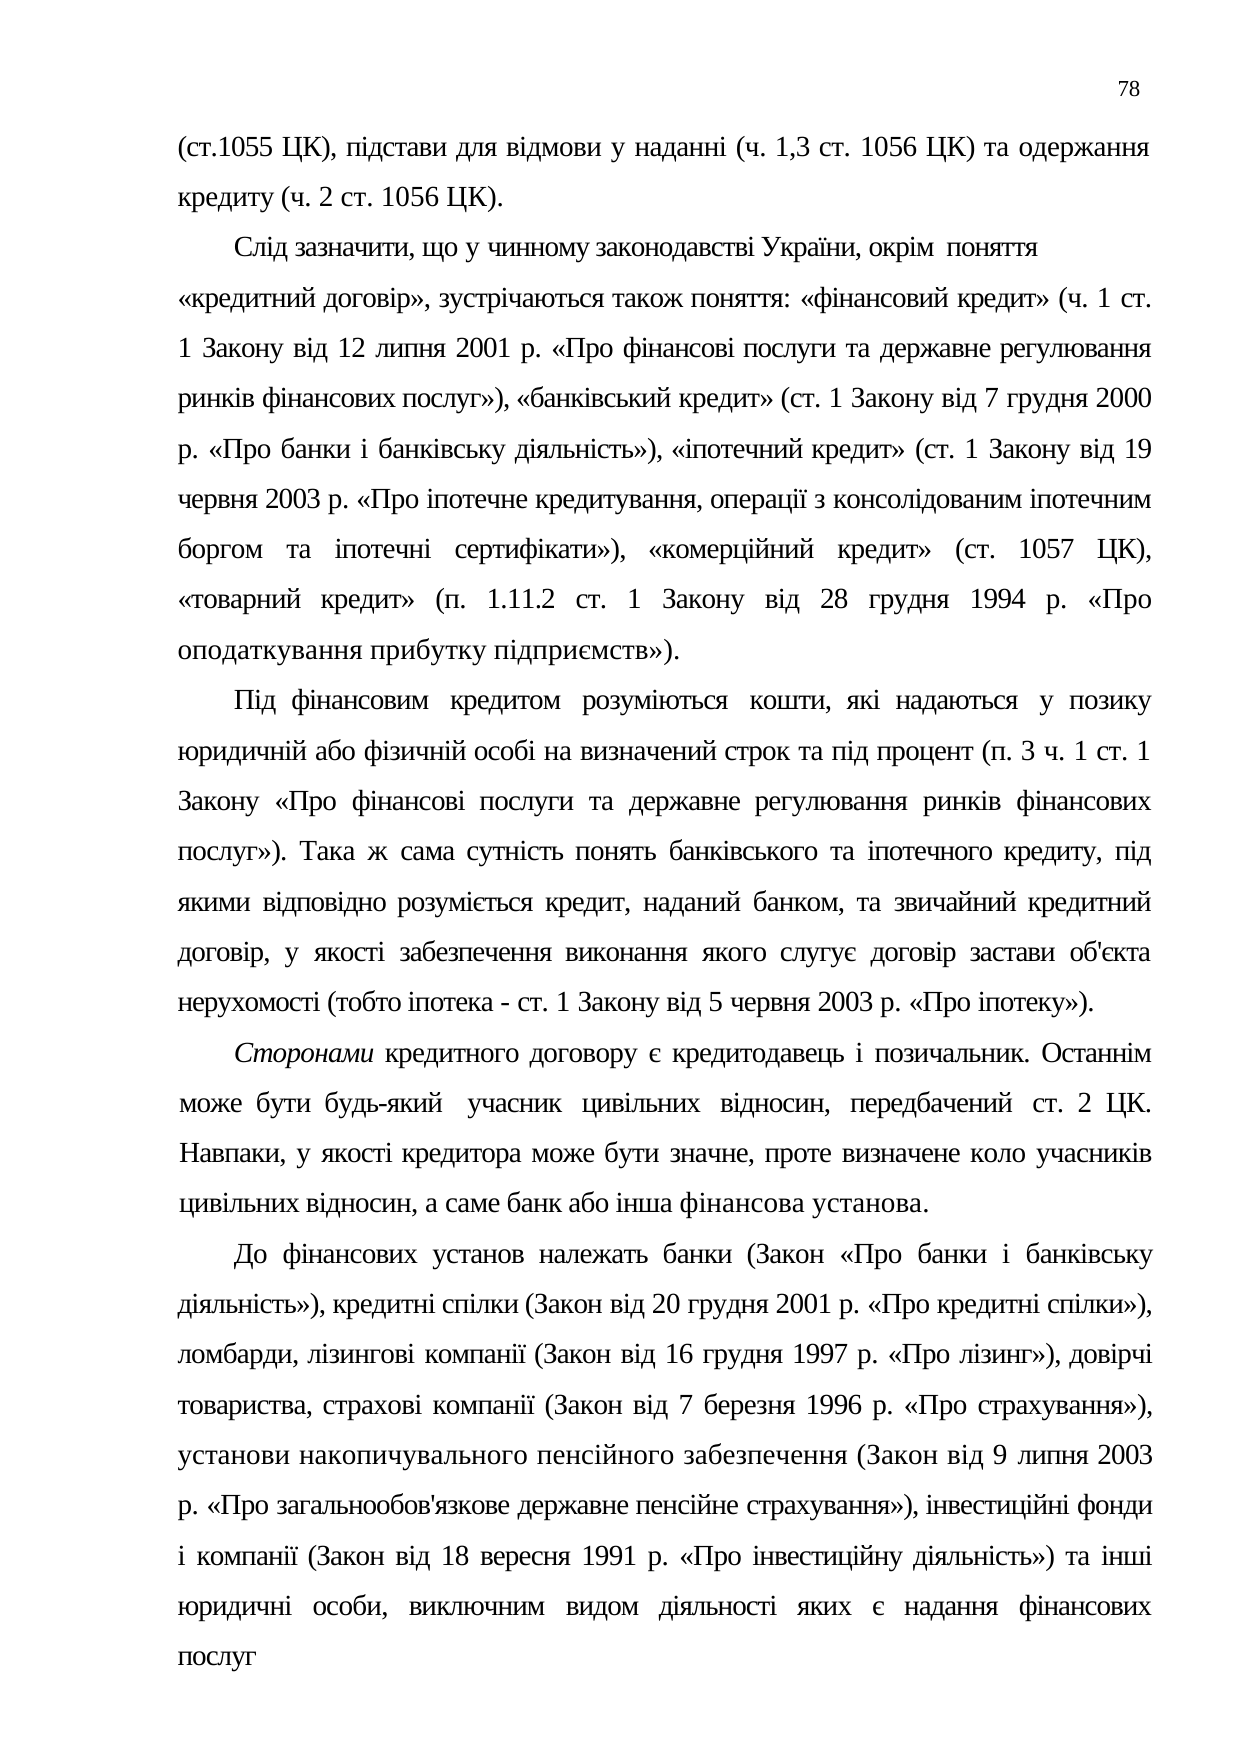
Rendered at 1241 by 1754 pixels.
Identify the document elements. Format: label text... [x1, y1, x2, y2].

text Слід зазначити, що у чинному законодавстві України, окрім поняття [233, 230, 1165, 263]
text До фінансових установ належать банки (Закон «Про банки і банківську діяльність»), кредитні спілки (Закон від 20 грудня 2001 р. «Про кредитні спілки»), ломбарди, лізингові компанії (Закон від 16 грудня 1997 р. «Про лізинг»), довірчі товариства, страхові компанії (Закон від 7 березня 1996 р. «Про страхування»), установи накопичувального пенсійного забезпечення (Закон від 9 липня 2003 р. «Про загальнообов'язкове державне пенсійне страхування»), інвестиційні фонди і компанії (Закон від 18 вересня 1991 р. «Про інвестиційну діяльність») та інші юридичні особи, виключним видом діяльності яких є надання фінансових послуг [177, 1236, 1153, 1672]
text Сторонами кредитного договору є кредитодавець і позичальник. Останнім може бути будь-який учасник цивільних відносин, передбачений ст. 2 ЦК. Навпаки, у якості кредитора може бути значне, проте визначене коло учасників цивільних відносин, а саме банк або інша фінансова установа. [179, 1035, 1152, 1219]
text Під фінансовим кредитом розуміються кошти, які надаються у позику юридичній або фізичній особі на визначений строк та під процент (п. 3 ч. 1 ст. 1 Закону «Про фінансові послуги та державне регулювання ринків фінансових послуг»). Така ж сама сутність понять банківського та іпотечного кредиту, під якими відповідно розуміється кредит, наданий банком, та звичайний кредитний договір, у якості забезпечення виконання якого слугує договір застави об'єкта нерухомості (тобто іпотека - ст. 1 Закону від 5 червня 2003 р. «Про іпотеку»). [177, 682, 1152, 1018]
text (ст.1055 ЦК), підстави для відмови у наданні (ч. 1,3 ст. 1056 ЦК) та одержання кредиту (ч. 2 ст. 1056 ЦК). [177, 129, 1150, 213]
text «кредитний договір», зустрічаються також поняття: «фінансовий кредит» (ч. 1 ст. 1 Закону від 12 липня 2001 р. «Про фінансові послуги та державне регулювання ринків фінансових послуг»), «банківський кредит» (ст. 1 Закону від 7 грудня 2000 р. «Про банки і банківську діяльність»), «іпотечний кредит» (ст. 1 Закону від 19 червня 2003 р. «Про іпотечне кредитування, операції з консолідованим іпотечним боргом та іпотечні сертифікати»), «комерційний кредит» (ст. 1057 ЦК), «товарний кредит» (п. 1.11.2 ст. 1 Закону від 28 грудня 1994 р. «Про оподаткування прибутку підприємств»). [177, 280, 1152, 666]
